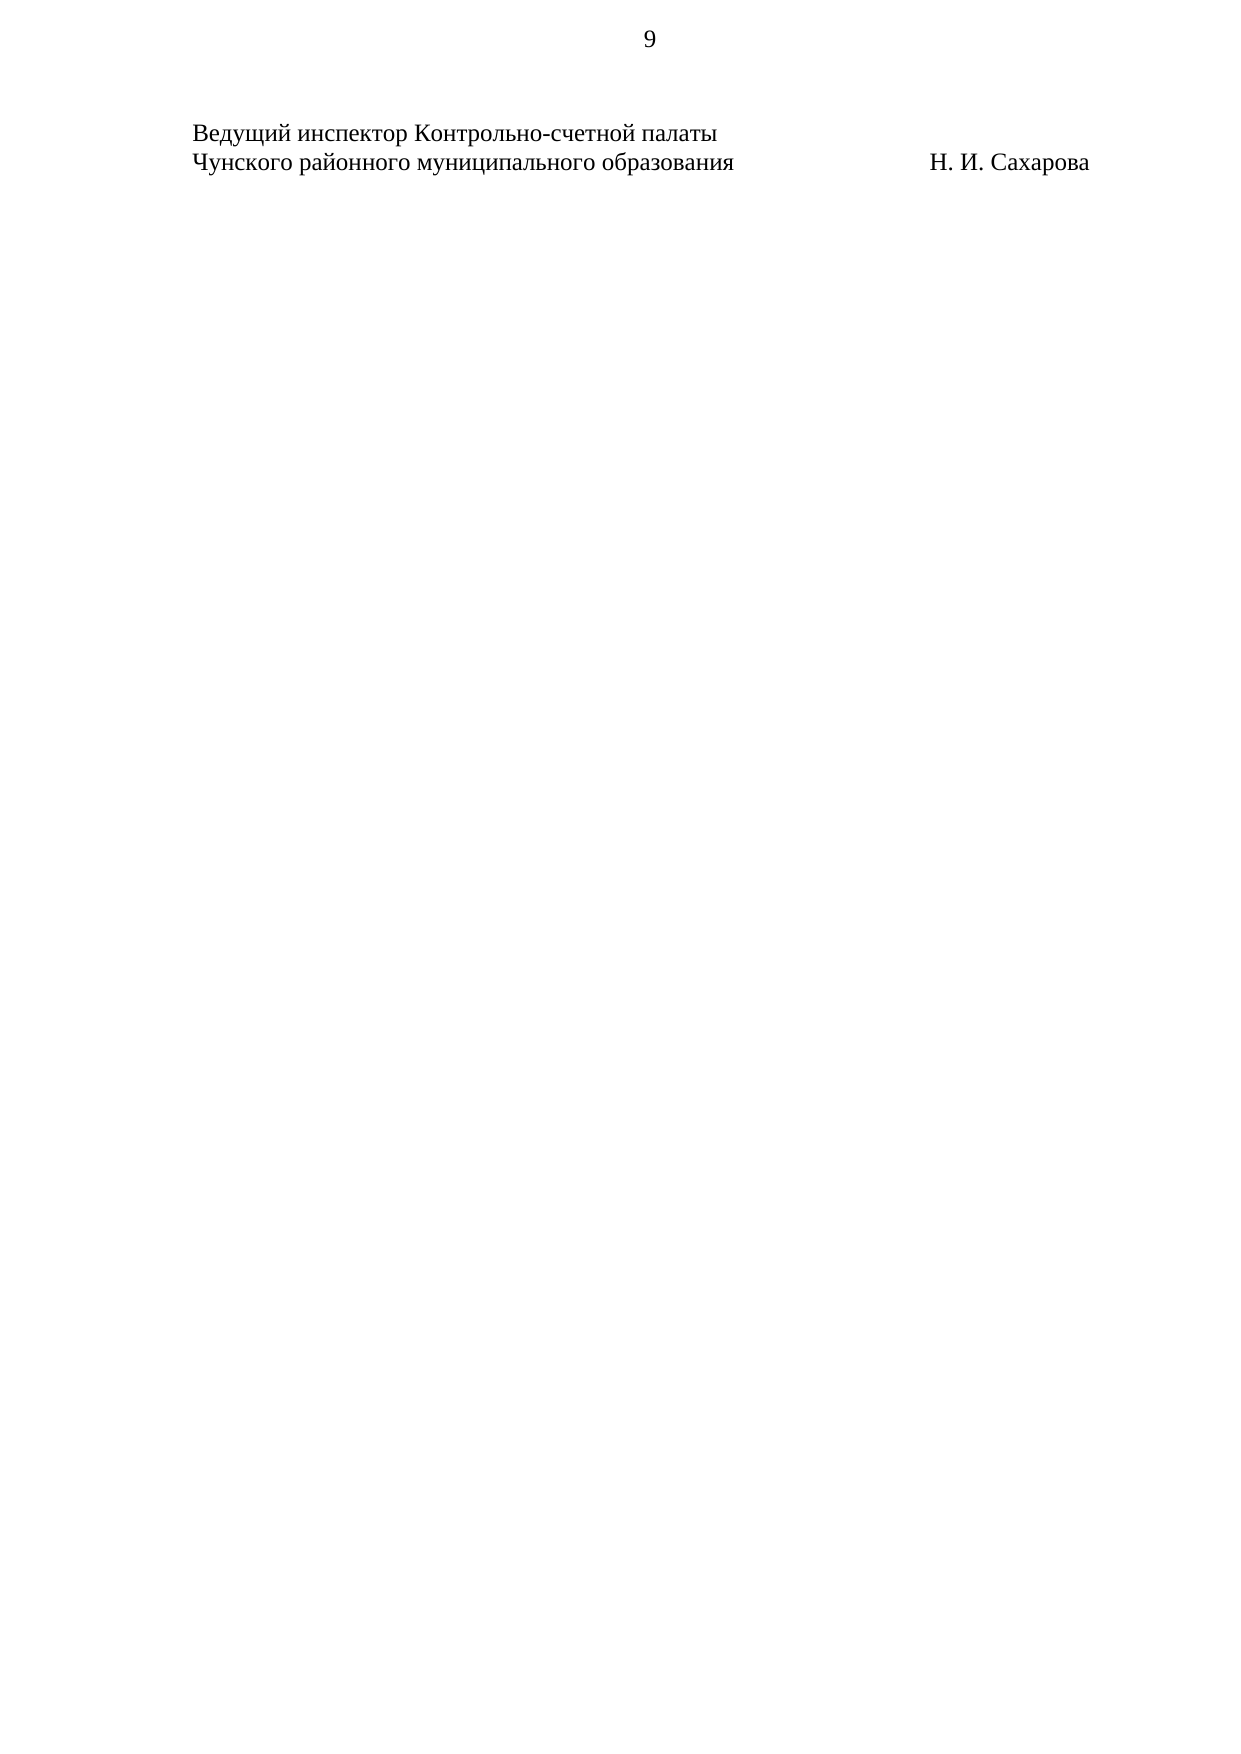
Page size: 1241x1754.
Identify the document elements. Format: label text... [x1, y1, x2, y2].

text Чунского районного муниципального образования Н. И. Сахарова [118, 147, 1181, 176]
text Ведущий инспектор Контрольно-счетной палаты [118, 118, 1181, 147]
